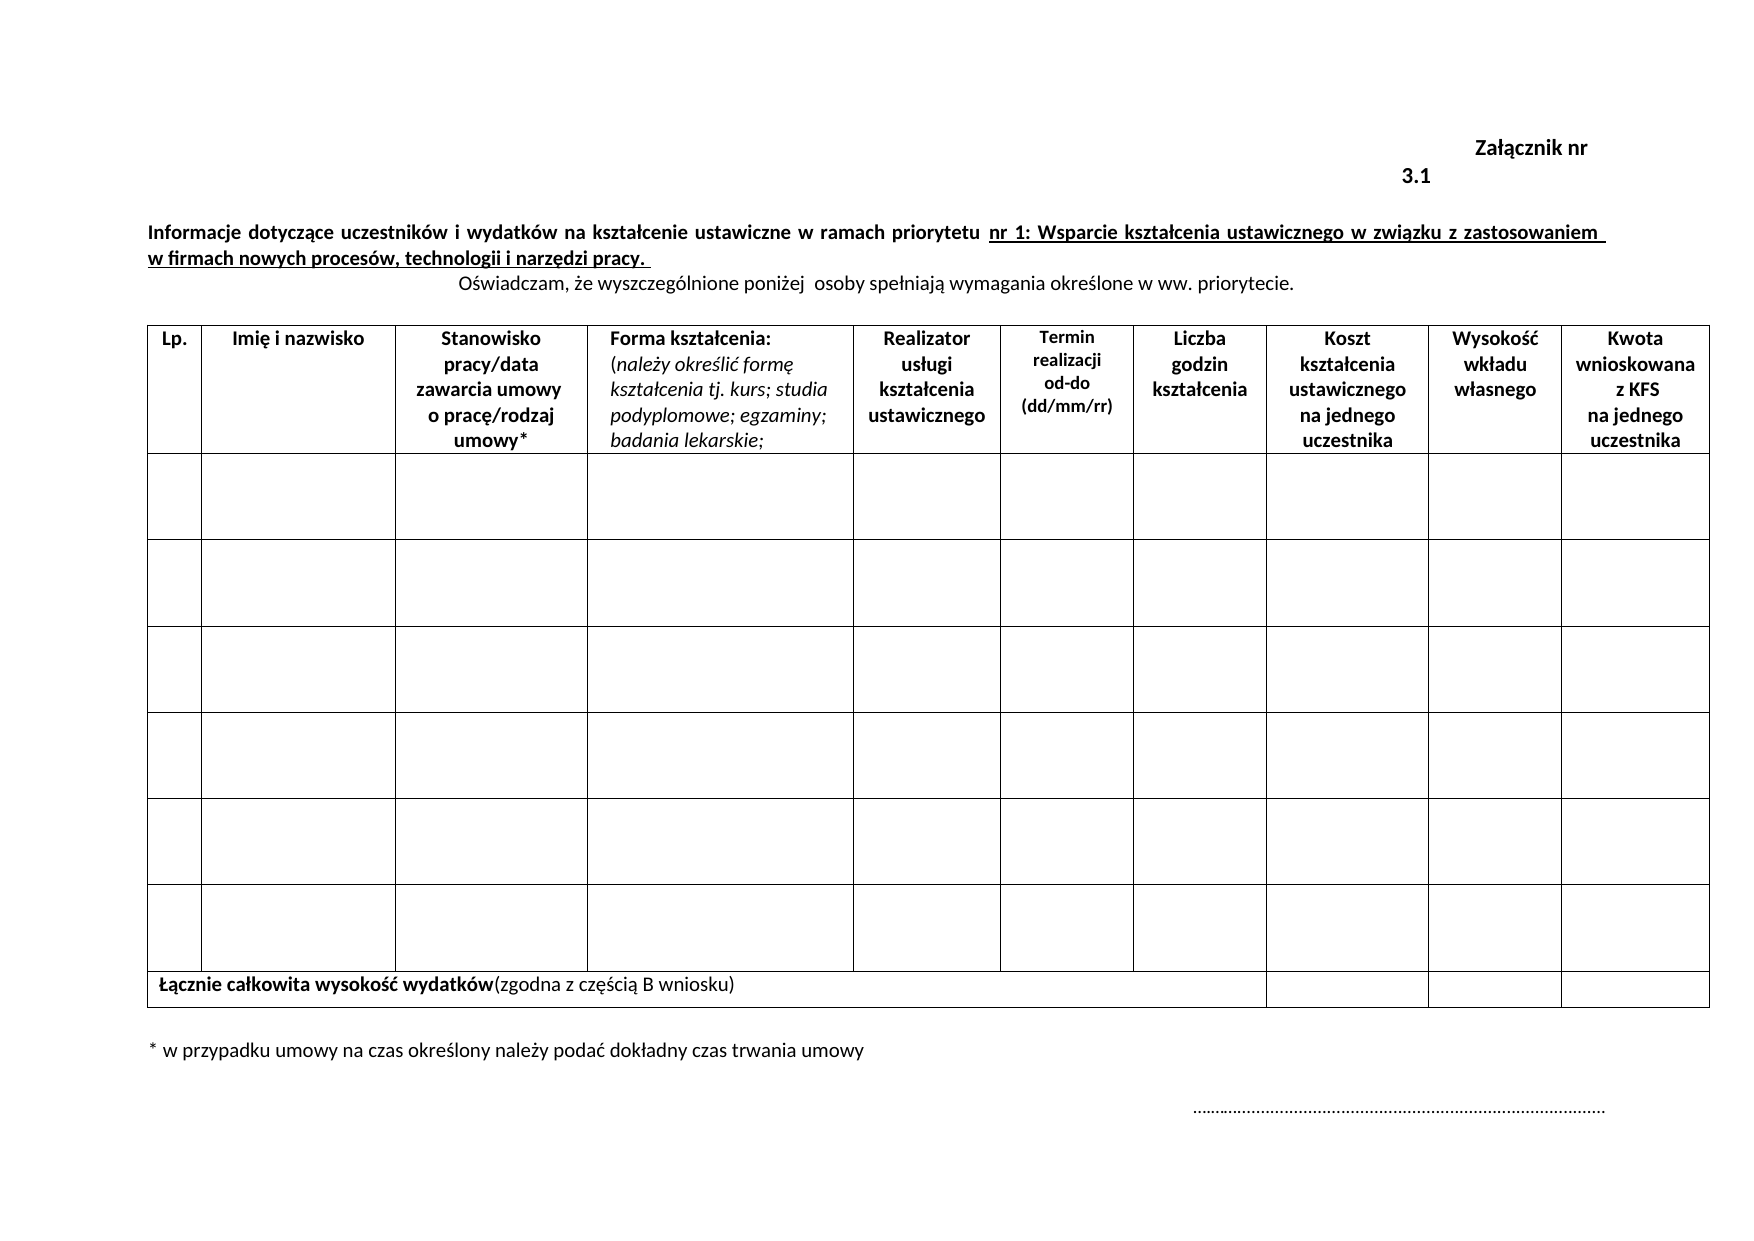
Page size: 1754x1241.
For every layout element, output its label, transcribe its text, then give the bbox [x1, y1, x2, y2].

table_header Realizator usługi kształcenia ustawicznego [854, 326, 1000, 453]
table_cell [1267, 885, 1428, 971]
table_cell [148, 885, 201, 971]
table_cell [1429, 799, 1561, 884]
table_cell [202, 627, 395, 712]
table_cell [1429, 454, 1561, 539]
table_cell [148, 713, 201, 798]
table_header Liczba godzin kształcenia [1134, 326, 1266, 453]
table_cell [1267, 972, 1428, 1007]
table_cell [588, 627, 853, 712]
table_cell [1134, 885, 1266, 971]
table_cell [854, 713, 1000, 798]
table_header Kwota wnioskowana z KFS na jednego uczestnika [1562, 326, 1709, 453]
table_cell [396, 540, 587, 626]
table_cell [1001, 454, 1133, 539]
table_cell [148, 627, 201, 712]
table_cell [1001, 885, 1133, 971]
table_cell [148, 799, 201, 884]
table_cell [396, 627, 587, 712]
table_cell [1001, 713, 1133, 798]
table_cell [1562, 885, 1709, 971]
table_cell [1134, 454, 1266, 539]
table_cell [854, 885, 1000, 971]
table_header Forma kształcenia: (należy określić formę kształcenia tj. kurs; studia podyplomowe; egzaminy; badania lekarskie; ubezpieczenie NNW oraz podać dokładną nazwę wybranej formy kształcenia) [588, 326, 853, 453]
table_cell [1429, 540, 1561, 626]
table_cell [1001, 627, 1133, 712]
table_cell [588, 713, 853, 798]
table_cell [1429, 972, 1561, 1007]
text Załącznik nr 3.1 [1401, 133, 1606, 189]
table_cell [202, 885, 395, 971]
table_cell [1429, 713, 1561, 798]
table_cell [202, 713, 395, 798]
table_cell [1267, 627, 1428, 712]
table_cell [854, 454, 1000, 539]
table_cell [1562, 627, 1709, 712]
table_cell [1134, 540, 1266, 626]
table_cell [1267, 454, 1428, 539]
table_cell [396, 454, 587, 539]
table_cell [1562, 713, 1709, 798]
text Informacje dotyczące uczestników i wydatków na kształcenie ustawiczne w ramach priorytetu nr 1: Wsparcie kształcenia ustawicznego w związku z zastosowaniem w firmach nowych procesów, technologii i narzędzi pracy. [148, 219, 1606, 270]
text * w przypadku umowy na czas określony należy podać dokładny czas trwania umowy [148, 1037, 1606, 1063]
table_cell [1267, 799, 1428, 884]
table_cell [1562, 972, 1709, 1007]
table_cell Łącznie całkowita wysokość wydatków(zgodna z częścią B wniosku) [148, 972, 1266, 1007]
table_cell [1001, 799, 1133, 884]
table_cell [396, 713, 587, 798]
text Oświadczam, że wyszczególnione poniżej osoby spełniają wymagania określone w ww. priorytecie. [148, 270, 1606, 296]
table_header Termin realizacji od-do (dd/mm/rr) [1001, 326, 1133, 453]
text ….…….............................................................................. [148, 1095, 1606, 1118]
table_cell [588, 885, 853, 971]
table_header Wysokość wkładu własnego [1429, 326, 1561, 453]
table_header Koszt kształcenia ustawicznego na jednego uczestnika [1267, 326, 1428, 453]
table_cell [1134, 799, 1266, 884]
table_header Stanowisko pracy/data zawarcia umowy o pracę/rodzaj umowy* [396, 326, 587, 453]
table_header Imię i nazwisko [202, 326, 395, 453]
table_cell [1001, 540, 1133, 626]
table_header Lp. [148, 326, 201, 453]
table_cell [202, 454, 395, 539]
table_cell [588, 540, 853, 626]
table_cell [1429, 627, 1561, 712]
table_cell [148, 540, 201, 626]
table_cell [148, 454, 201, 539]
table_cell [1134, 627, 1266, 712]
table_cell [588, 454, 853, 539]
table_cell [1562, 540, 1709, 626]
table_cell [1562, 454, 1709, 539]
table_cell [854, 627, 1000, 712]
table_cell [854, 799, 1000, 884]
table_cell [1267, 713, 1428, 798]
table_cell [854, 540, 1000, 626]
table_cell [202, 540, 395, 626]
table_cell [202, 799, 395, 884]
table_cell [1429, 885, 1561, 971]
table_cell [588, 799, 853, 884]
table_cell [396, 885, 587, 971]
table_cell [1267, 540, 1428, 626]
table_cell [1134, 713, 1266, 798]
table_cell [1562, 799, 1709, 884]
table_cell [396, 799, 587, 884]
